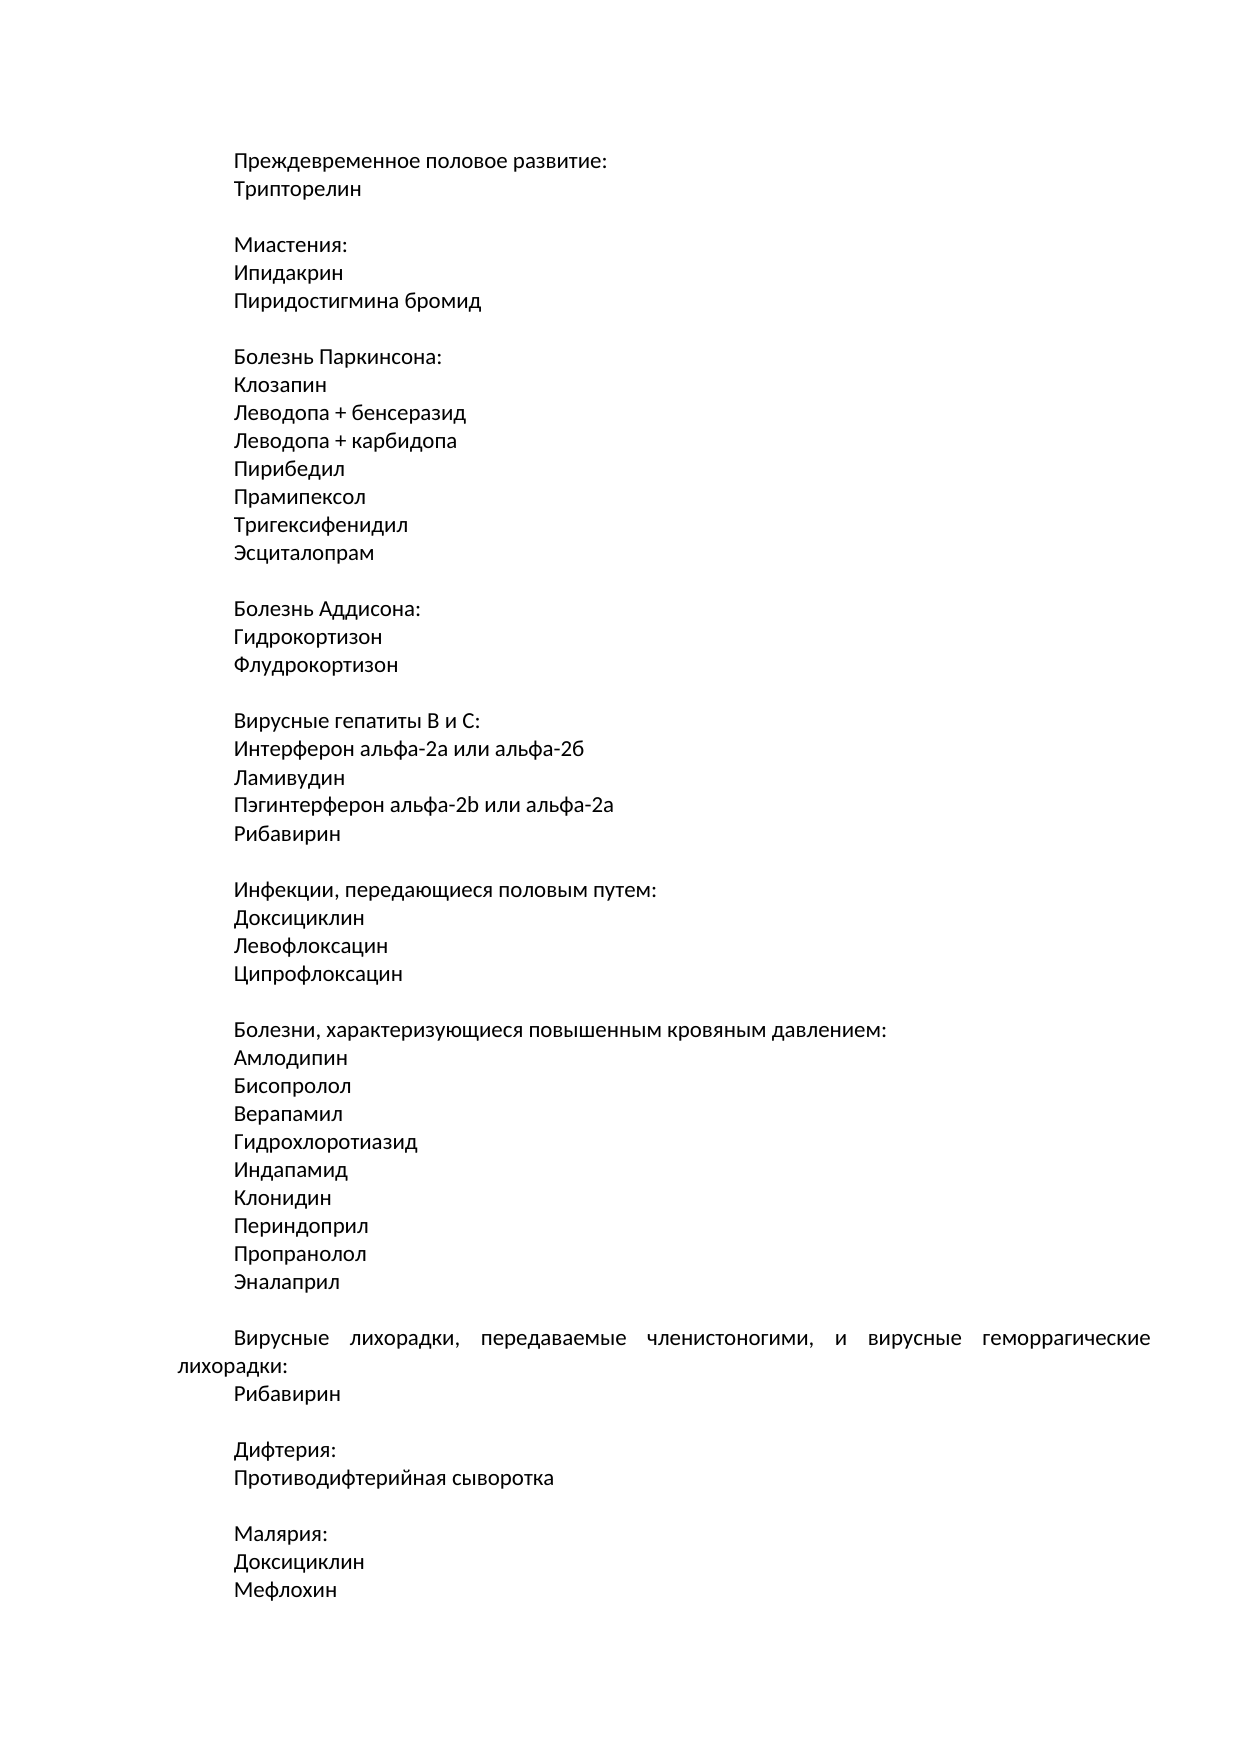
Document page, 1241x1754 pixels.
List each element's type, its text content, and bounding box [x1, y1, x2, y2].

text Интерферон альфа-2а или альфа-2б [177, 734, 1152, 763]
text Верапамил [177, 1099, 1152, 1127]
text Пропранолол [177, 1239, 1152, 1267]
text Вирусные лихорадки, передаваемые членистоногими, и вирусные геморрагические лихорадки: [177, 1323, 1152, 1379]
text Рибавирин [177, 1379, 1152, 1407]
text Пирибедил [177, 454, 1152, 482]
text Индапамид [177, 1155, 1152, 1183]
text Клонидин [177, 1183, 1152, 1211]
text Дифтерия: [177, 1435, 1152, 1463]
text Флудрокортизон [177, 651, 1152, 678]
text Периндоприл [177, 1211, 1152, 1239]
text Преждевременное половое развитие: [177, 146, 1152, 174]
text Болезнь Аддисона: [177, 594, 1152, 622]
text Доксициклин [177, 1547, 1152, 1575]
text Рибавирин [177, 819, 1152, 847]
text Леводопа + бенсеразид [177, 398, 1152, 426]
text Трипторелин [177, 174, 1152, 202]
text Пиридостигмина бромид [177, 286, 1152, 314]
text Ипидакрин [177, 258, 1152, 286]
text Инфекции, передающиеся половым путем: [177, 875, 1152, 903]
text Прамипексол [177, 482, 1152, 510]
text Левофлоксацин [177, 931, 1152, 959]
text Эсциталопрам [177, 538, 1152, 566]
text Клозапин [177, 370, 1152, 398]
text Мефлохин [177, 1575, 1152, 1603]
text Леводопа + карбидопа [177, 426, 1152, 454]
text Болезни, характеризующиеся повышенным кровяным давлением: [177, 1015, 1152, 1043]
text Миастения: [177, 230, 1152, 258]
text Гидрокортизон [177, 622, 1152, 651]
text Тригексифенидил [177, 510, 1152, 538]
text Доксициклин [177, 903, 1152, 931]
text Ципрофлоксацин [177, 959, 1152, 987]
text Пэгинтерферон альфа-2b или альфа-2а [177, 791, 1152, 819]
text Амлодипин [177, 1043, 1152, 1071]
text Противодифтерийная сыворотка [177, 1463, 1152, 1491]
text Болезнь Паркинсона: [177, 342, 1152, 370]
text Бисопролол [177, 1071, 1152, 1099]
text Вирусные гепатиты В и С: [177, 707, 1152, 734]
text Малярия: [177, 1519, 1152, 1547]
text Эналаприл [177, 1267, 1152, 1295]
text Ламивудин [177, 763, 1152, 791]
text Гидрохлоротиазид [177, 1127, 1152, 1155]
